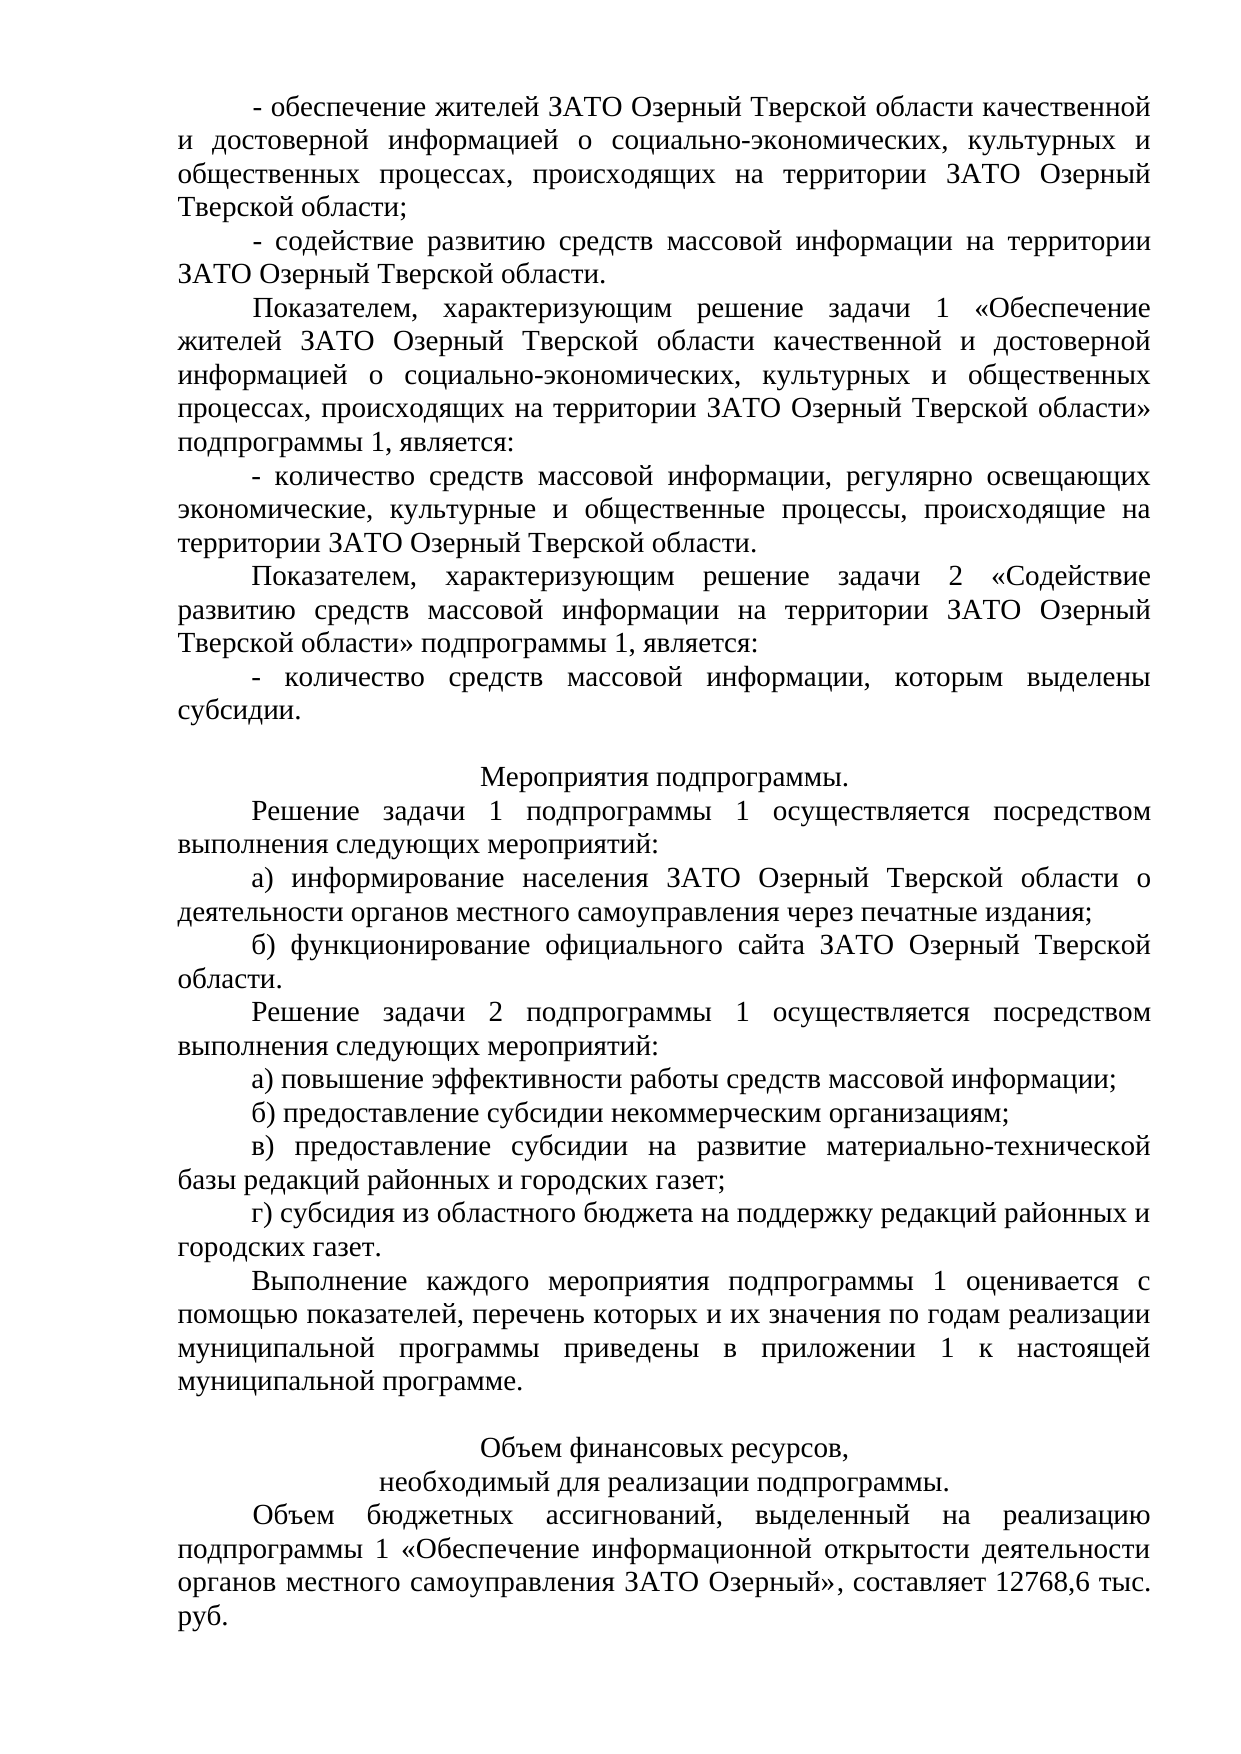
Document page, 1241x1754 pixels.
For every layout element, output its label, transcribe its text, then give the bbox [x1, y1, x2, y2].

text необходимый для реализации подпрограммы. [177, 1464, 1152, 1497]
text Решение задачи 2 подпрограммы 1 осуществляется посредством выполнения следующих мероприятий: [177, 994, 1152, 1061]
text Объем финансовых ресурсов, [177, 1430, 1152, 1464]
text Решение задачи 1 подпрограммы 1 осуществляется посредством выполнения следующих мероприятий: [177, 793, 1152, 860]
text - содействие развитию средств массовой информации на территории ЗАТО Озерный Тверской области. [177, 223, 1152, 290]
text г) субсидия из областного бюджета на поддержку редакций районных и городских газет. [177, 1196, 1152, 1263]
text - количество средств массовой информации, которым выделены субсидии. [177, 659, 1152, 726]
text а) повышение эффективности работы средств массовой информации; [177, 1061, 1152, 1095]
text Показателем, характеризующим решение задачи 1 «Обеспечение жителей ЗАТО Озерный Тверской области качественной и достоверной информацией о социально-экономических, культурных и общественных процессах, происходящих на территории ЗАТО Озерный Тверской области» подпрограммы 1, является: [177, 290, 1152, 458]
text Мероприятия подпрограммы. [177, 759, 1152, 793]
text в) предоставление субсидии на развитие материально-технической базы редакций районных и городских газет; [177, 1128, 1152, 1196]
text б) функционирование официального сайта ЗАТО Озерный Тверской области. [177, 927, 1152, 994]
text а) информирование населения ЗАТО Озерный Тверской области о деятельности органов местного самоуправления через печатные издания; [177, 860, 1152, 927]
text - количество средств массовой информации, регулярно освещающих экономические, культурные и общественные процессы, происходящие на территории ЗАТО Озерный Тверской области. [177, 458, 1152, 558]
text Выполнение каждого мероприятия подпрограммы 1 оценивается с помощью показателей, перечень которых и их значения по годам реализации муниципальной программы приведены в приложении 1 к настоящей муниципальной программе. [177, 1263, 1152, 1397]
text б) предоставление субсидии некоммерческим организациям; [177, 1095, 1152, 1128]
text Объем бюджетных ассигнований, выделенный на реализацию подпрограммы 1 «Обеспечение информационной открытости деятельности органов местного самоуправления ЗАТО Озерный», составляет 12768,6 тыс. руб. [177, 1497, 1152, 1632]
text - обеспечение жителей ЗАТО Озерный Тверской области качественной и достоверной информацией о социально-экономических, культурных и общественных процессах, происходящих на территории ЗАТО Озерный Тверской области; [177, 89, 1152, 223]
text Показателем, характеризующим решение задачи 2 «Содействие развитию средств массовой информации на территории ЗАТО Озерный Тверской области» подпрограммы 1, является: [177, 558, 1152, 659]
